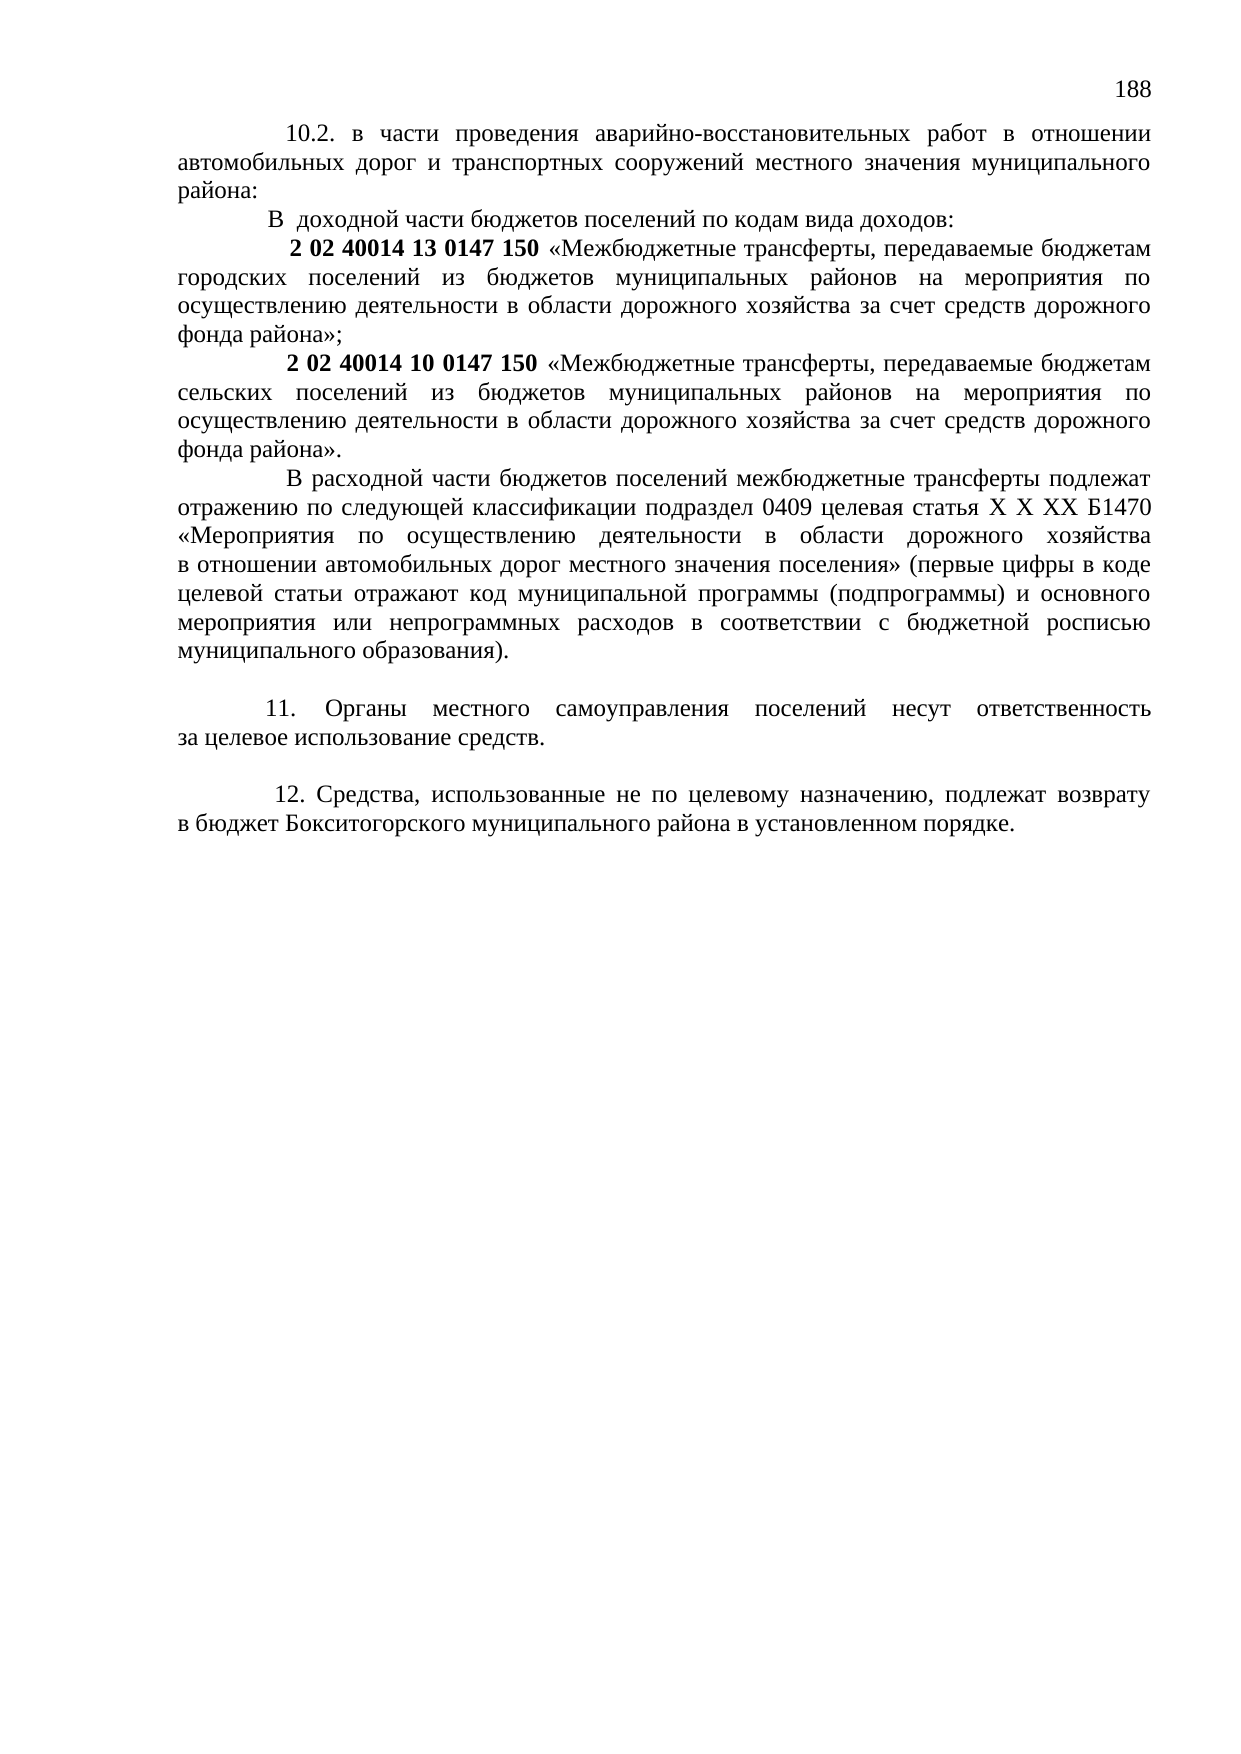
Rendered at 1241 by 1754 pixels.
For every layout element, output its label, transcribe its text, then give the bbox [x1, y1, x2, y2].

text 10.2. в части проведения аварийно-восстановительных работ в отношении автомобильных дорог и транспортных сооружений местного значения муниципального района: [177, 118, 1152, 204]
text В доходной части бюджетов поселений по кодам вида доходов: [177, 204, 1152, 233]
text 11. Органы местного самоуправления поселений несут ответственность за целевое использование средств. [177, 693, 1152, 751]
text 12. Средства, использованные не по целевому назначению, подлежат возврату в бюджет Бокситогорского муниципального района в установленном порядке. [177, 779, 1152, 837]
text В расходной части бюджетов поселений межбюджетные трансферты подлежат отражению по следующей классификации подраздел 0409 целевая статья X X XX Б1470 «Мероприятия по осуществлению деятельности в области дорожного хозяйства в отношении автомобильных дорог местного значения поселения» (первые цифры в коде целевой статьи отражают код муниципальной программы (подпрограммы) и основного мероприятия или непрограммных расходов в соответствии с бюджетной росписью муниципального образования). [177, 463, 1152, 664]
text 2 02 40014 13 0147 150 «Межбюджетные трансферты, передаваемые бюджетам городских поселений из бюджетов муниципальных районов на мероприятия по осуществлению деятельности в области дорожного хозяйства за счет средств дорожного фонда района»; [177, 233, 1152, 348]
text 2 02 40014 10 0147 150 «Межбюджетные трансферты, передаваемые бюджетам сельских поселений из бюджетов муниципальных районов на мероприятия по осуществлению деятельности в области дорожного хозяйства за счет средств дорожного фонда района». [177, 348, 1152, 463]
